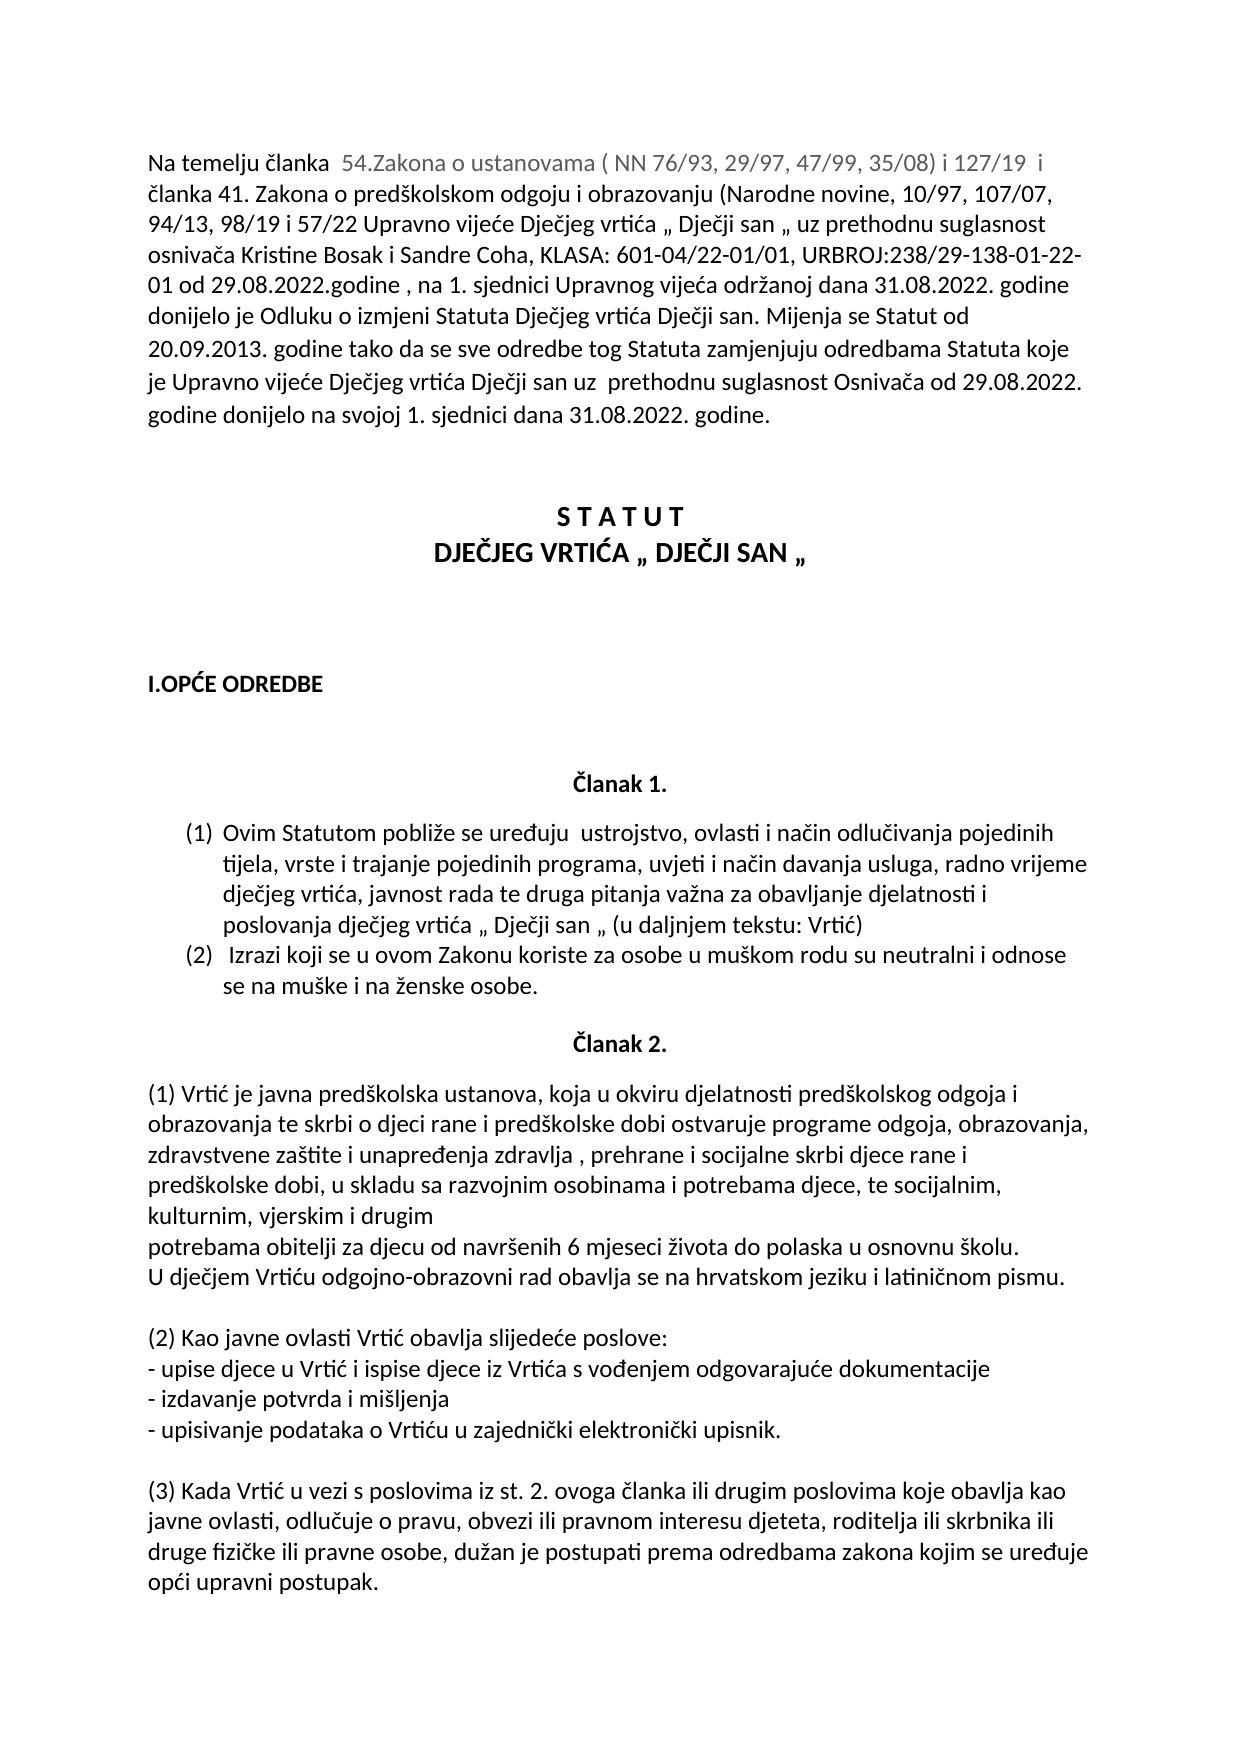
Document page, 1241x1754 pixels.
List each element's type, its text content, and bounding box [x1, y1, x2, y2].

text S T A T U T [148, 498, 1093, 534]
text zdravstvene zaštite i unapređenja zdravlja , prehrane i socijalne skrbi djece rane i predškolske dobi, u skladu sa razvojnim osobinama i potrebama djece, te socijalnim, kulturnim, vjerskim i drugim [148, 1139, 1093, 1231]
text opći upravni postupak. [148, 1566, 1093, 1597]
list Ovim Statutom pobliže se uređuju ustrojstvo, ovlasti i način odlučivanja pojedinih tijela, vrste i trajanje pojedinih programa, uvjeti i način davanja usluga, radno vrijeme dječjeg vrtića, javnost rada te druga pitanja važna za obavljanje djelatnosti i poslovanja dječjeg vrtića „ Dječji san „ (u daljnjem tekstu: Vrtić) [185, 817, 1093, 939]
text - upise djece u Vrtić i ispise djece iz Vrtića s vođenjem odgovarajuće dokumentacije [148, 1353, 1093, 1383]
text - izdavanje potvrda i mišljenja [148, 1383, 1093, 1414]
text potrebama obitelji za djecu od navršenih 6 mjeseci života do polaska u osnovnu školu. [148, 1231, 1093, 1261]
text (2) Kao javne ovlasti Vrtić obavlja slijedeće poslove: [148, 1322, 1093, 1353]
text Članak 1. [148, 768, 1093, 798]
text I.OPĆE ODREDBE [148, 668, 1093, 699]
text druge fizičke ili pravne osobe, dužan je postupati prema odredbama zakona kojim se uređuje [148, 1536, 1093, 1566]
text (3) Kada Vrtić u vezi s poslovima iz st. 2. ovoga članka ili drugim poslovima koje obavlja kao [148, 1475, 1093, 1505]
text donijelo je Odluku o izmjeni Statuta Dječjeg vrtića Dječji san. Mijenja se Statut od 20.09.2013. godine tako da se sve odredbe tog Statuta zamjenjuju odredbama Statuta koje je Upravno vijeće Dječjeg vrtića Dječji san uz prethodnu suglasnost Osnivača od 29.08.2022. godine donijelo na svojoj 1. sjednici dana 31.08.2022. godine. [148, 300, 1093, 429]
text - upisivanje podataka o Vrtiću u zajednički elektronički upisnik. [148, 1414, 1093, 1444]
text U dječjem Vrtiću odgojno-obrazovni rad obavlja se na hrvatskom jeziku i latiničnom pismu. [148, 1261, 1093, 1292]
list Izrazi koji se u ovom Zakonu koriste za osobe u muškom rodu su neutralni i odnose se na muške i na ženske osobe. [185, 939, 1093, 1028]
text obrazovanja te skrbi o djeci rane i predškolske dobi ostvaruje programe odgoja, obrazovanja, [148, 1108, 1093, 1139]
text (1) Vrtić je javna predškolska ustanova, koja u okviru djelatnosti predškolskog odgoja i [148, 1078, 1093, 1108]
text Članak 2. [148, 1028, 1093, 1059]
text javne ovlasti, odlučuje o pravu, obvezi ili pravnom interesu djeteta, roditelja ili skrbnika ili [148, 1505, 1093, 1536]
text Na temelju članka 54.Zakona o ustanovama ( NN 76/93, 29/97, 47/99, 35/08) i 127/19 i članka 41. Zakona o predškolskom odgoju i obrazovanju (Narodne novine, 10/97, 107/07, 94/13, 98/19 i 57/22 Upravno vijeće Dječjeg vrtića „ Dječji san „ uz prethodnu suglasnost osnivača Kristine Bosak i Sandre Coha, KLASA: 601-04/22-01/01, URBROJ:238/29-138-01-22-01 od 29.08.2022.godine , na 1. sjednici Upravnog vijeća održanoj dana 31.08.2022. godine [148, 148, 1093, 300]
text DJEČJEG VRTIĆA „ DJEČJI SAN „ [148, 534, 1093, 569]
